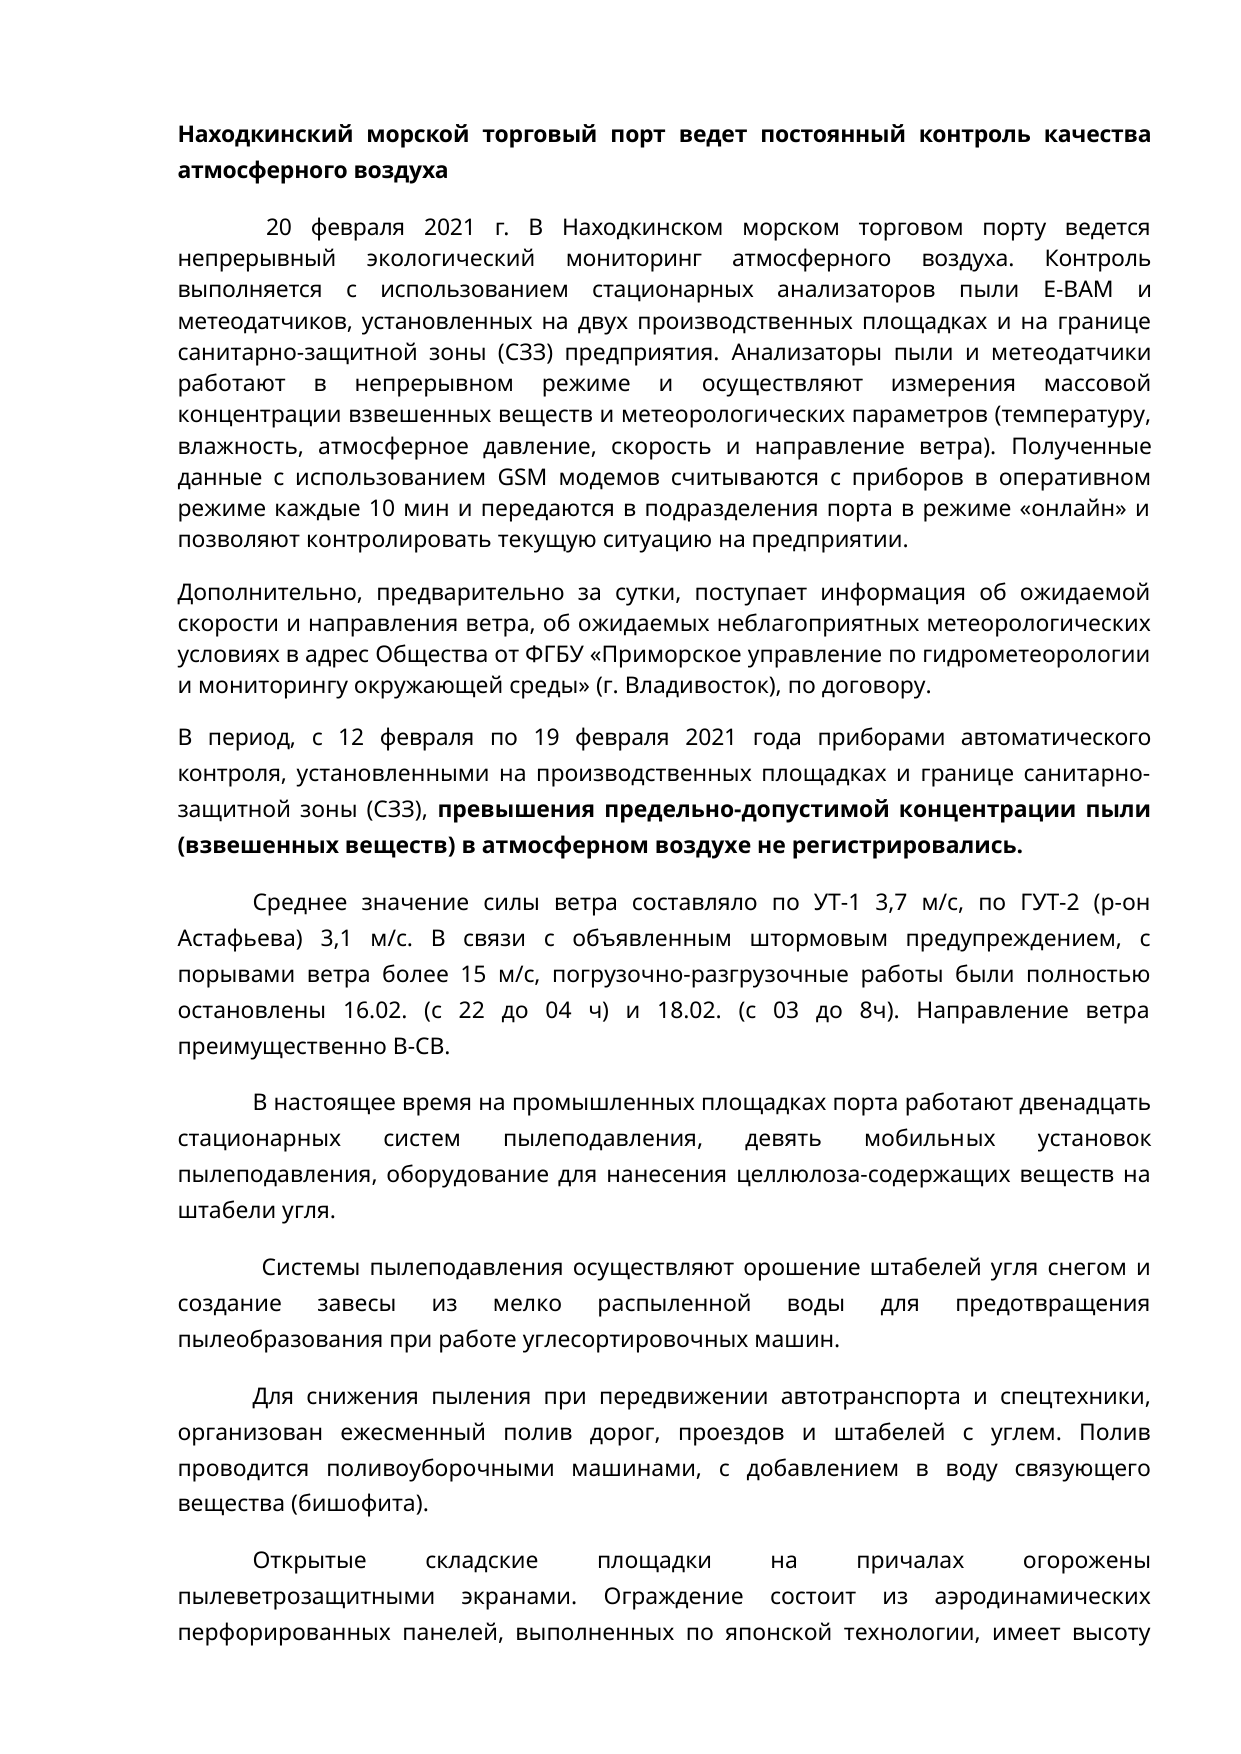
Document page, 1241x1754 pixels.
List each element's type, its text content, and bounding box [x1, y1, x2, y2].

text 20 февраля 2021 г. В Находкинском морском торговом порту ведется непрерывный экологический мониторинг атмосферного воздуха. Контроль выполняется с использованием стационарных анализаторов пыли Е-ВАМ и метеодатчиков, установленных на двух производственных площадках и на границе санитарно-защитной зоны (СЗЗ) предприятия. Анализаторы пыли и метеодатчики работают в непрерывном режиме и осуществляют измерения массовой концентрации взвешенных веществ и метеорологических параметров (температуру, влажность, атмосферное давление, скорость и направление ветра). Полученные данные с использованием GSM модемов считываются с приборов в оперативном режиме каждые 10 мин и передаются в подразделения порта в режиме «онлайн» и позволяют контролировать текущую ситуацию на предприятии. [177, 211, 1152, 554]
text Дополнительно, предварительно за сутки, поступает информация об ожидаемой скорости и направления ветра, об ожидаемых неблагоприятных метеорологических условиях в адрес Общества от ФГБУ «Приморское управление по гидрометеорологии и мониторингу окружающей среды» (г. Владивосток), по договору. [177, 575, 1152, 700]
text Находкинский морской торговый порт ведет постоянный контроль качества атмосферного воздуха [177, 118, 1152, 185]
text Среднее значение силы ветра составляло по УТ-1 3,7 м/с, по ГУТ-2 (р-он Астафьева) 3,1 м/с. В связи с объявленным штормовым предупреждением, с порывами ветра более 15 м/с, погрузочно-разгрузочные работы были полностью остановлены 16.02. (с 22 до 04 ч) и 18.02. (с 03 до 8ч). Направление ветра преимущественно В-СВ. [177, 886, 1152, 1061]
text Системы пылеподавления осуществляют орошение штабелей угля снегом и создание завесы из мелко распыленной воды для предотвращения пылеобразования при работе углесортировочных машин. [177, 1251, 1152, 1354]
text Для снижения пыления при передвижении автотранспорта и спецтехники, организован ежесменный полив дорог, проездов и штабелей с углем. Полив проводится поливоуборочными машинами, с добавлением в воду связующего вещества (бишофита). [177, 1379, 1152, 1519]
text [177, 1544, 1152, 1647]
text В настоящее время на промышленных площадках порта работают двенадцать стационарных систем пылеподавления, девять мобильных установок пылеподавления, оборудование для нанесения целлюлоза-содержащих веществ на штабели угля. [177, 1086, 1152, 1225]
text В период, с 12 февраля по 19 февраля 2021 года приборами автоматического контроля, установленными на производственных площадках и границе санитарно-защитной зоны (СЗЗ), превышения предельно-допустимой концентрации пыли (взвешенных веществ) в атмосферном воздухе не регистрировались. [177, 721, 1152, 860]
